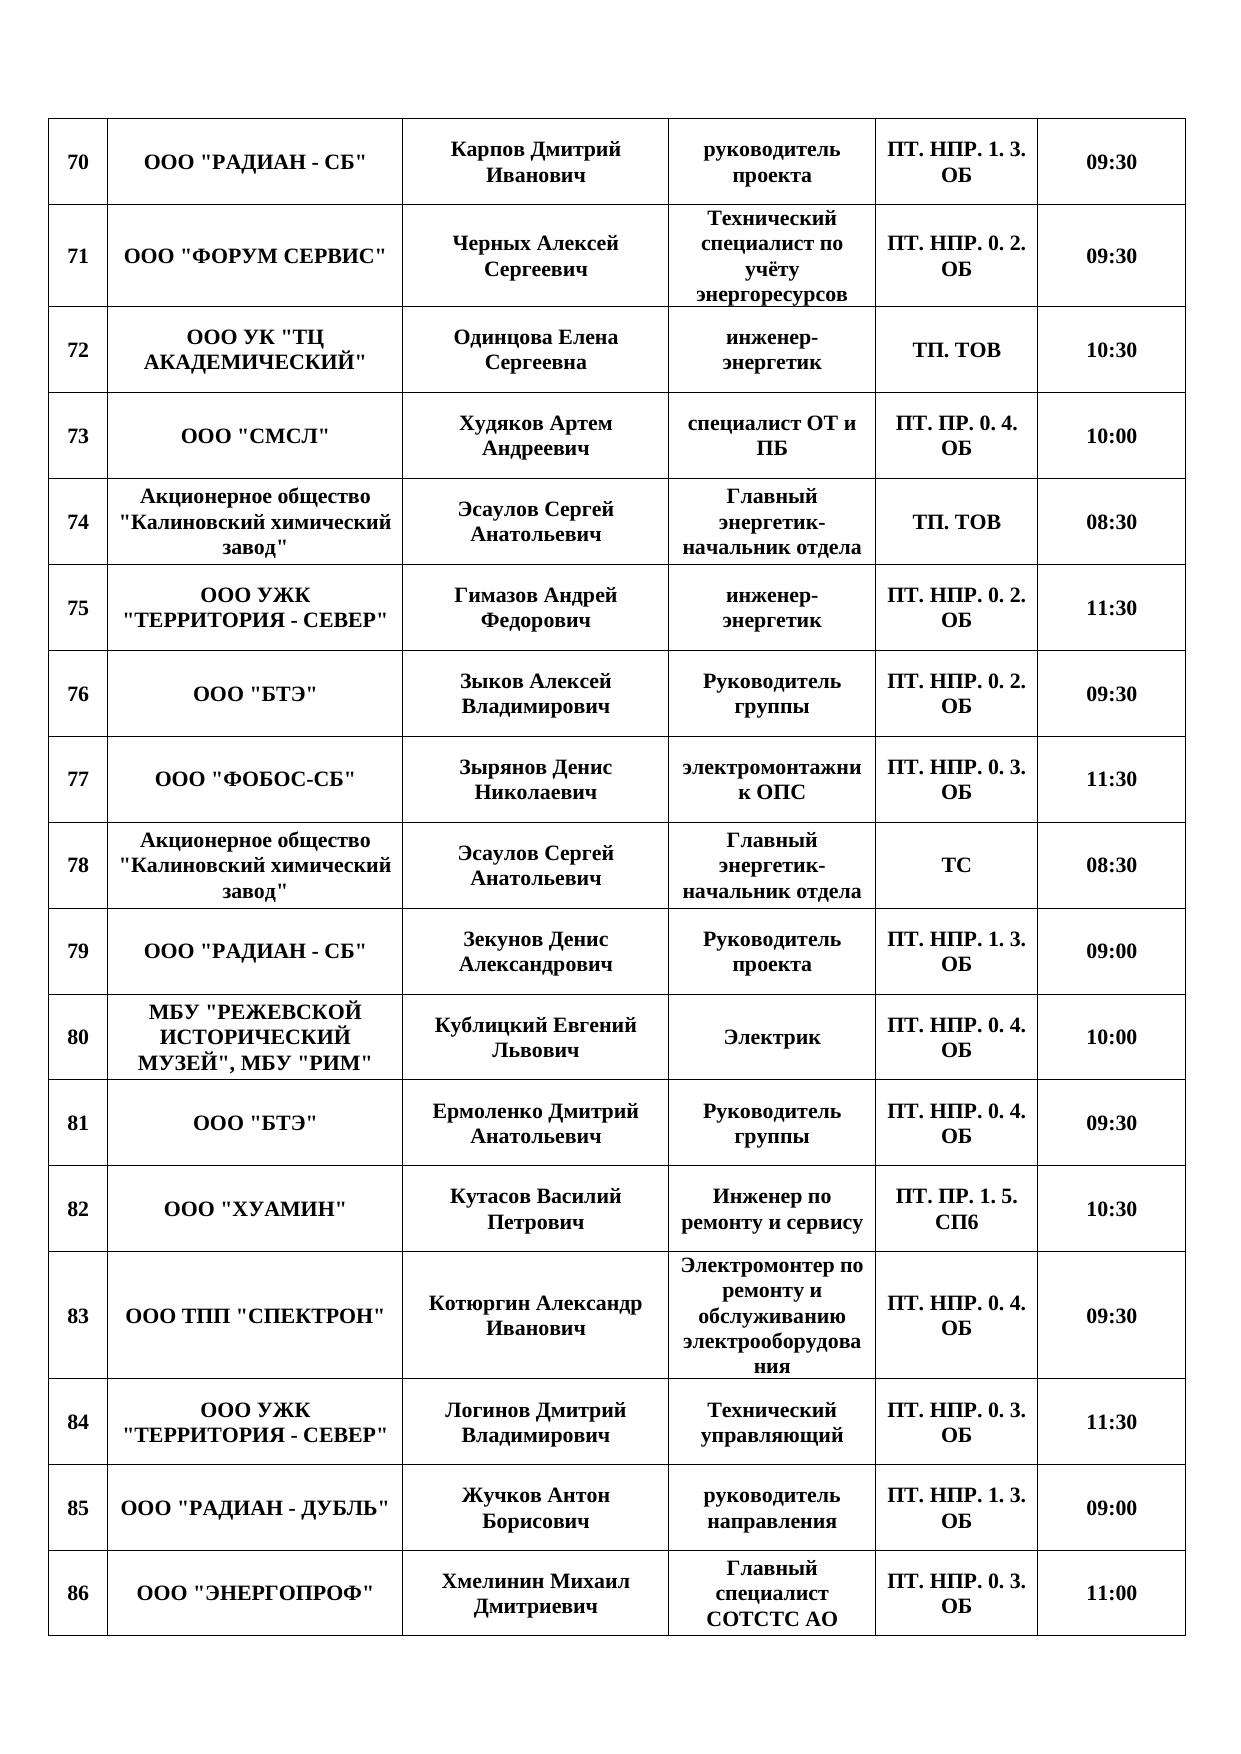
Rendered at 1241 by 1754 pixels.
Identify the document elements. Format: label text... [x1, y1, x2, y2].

table_cell 11:30 [1038, 737, 1185, 822]
table_cell ООО ТПП "СПЕКТРОН" [108, 1252, 402, 1378]
table_cell 08:30 [1038, 823, 1185, 907]
table_cell Руководитель группы [669, 1080, 875, 1165]
table_cell ПТ. НПР. 0. 4. ОБ [876, 1252, 1037, 1378]
table_cell ПТ. НПР. 0. 4. ОБ [876, 1080, 1037, 1165]
table_cell ПТ. НПР. 0. 2. ОБ [876, 565, 1037, 650]
table_cell 77 [49, 737, 107, 822]
table_cell ПТ. НПР. 0. 2. ОБ [876, 205, 1037, 306]
table_cell 85 [49, 1465, 107, 1550]
table_cell 11:00 [1038, 1551, 1185, 1635]
table_cell 09:30 [1038, 1080, 1185, 1165]
table_cell ООО "РАДИАН - СБ" [108, 909, 402, 993]
table_cell 09:30 [1038, 651, 1185, 736]
table_cell ПТ. НПР. 0. 2. ОБ [876, 651, 1037, 736]
table_cell 82 [49, 1166, 107, 1251]
table_cell Кутасов Василий Петрович [403, 1166, 668, 1251]
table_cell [669, 1551, 875, 1635]
table_cell 11:30 [1038, 565, 1185, 650]
table_cell 78 [49, 823, 107, 907]
table_cell 72 [49, 307, 107, 392]
table_cell ПТ. ПР. 1. 5. СП6 [876, 1166, 1037, 1251]
table_cell Эсаулов Сергей Анатольевич [403, 823, 668, 907]
table_cell руководитель направления [669, 1465, 875, 1550]
table_cell 71 [49, 205, 107, 306]
table_cell ООО УЖК "ТЕРРИТОРИЯ - СЕВЕР" [108, 1379, 402, 1464]
table_cell ПТ. НПР. 0. 3. ОБ [876, 1379, 1037, 1464]
table_cell Эсаулов Сергей Анатольевич [403, 479, 668, 564]
table_cell Технический управляющий [669, 1379, 875, 1464]
table_cell инженер-энергетик [669, 307, 875, 392]
table_cell Технический специалист по учёту энергоресурсов [669, 205, 875, 306]
table_cell ООО "ХУАМИН" [108, 1166, 402, 1251]
table_cell ТП. ТОВ [876, 307, 1037, 392]
table_cell 08:30 [1038, 479, 1185, 564]
table_cell 09:30 [1038, 205, 1185, 306]
table_cell ПТ. НПР. 0. 3. ОБ [876, 737, 1037, 822]
table_cell 09:00 [1038, 1465, 1185, 1550]
table_cell электромонтажник ОПС [669, 737, 875, 822]
table_cell Электрик [669, 995, 875, 1079]
table_cell ООО "СМСЛ" [108, 393, 402, 478]
table_cell ООО "РАДИАН - СБ" [108, 119, 402, 204]
table_cell специалист ОТ и ПБ [669, 393, 875, 478]
table_cell ПТ. НПР. 1. 3. ОБ [876, 119, 1037, 204]
table_cell 80 [49, 995, 107, 1079]
table_cell Главный энергетик-начальник отдела [669, 479, 875, 564]
table_cell Зырянов Денис Николаевич [403, 737, 668, 822]
table_cell Худяков Артем Андреевич [403, 393, 668, 478]
table_cell Электромонтер по ремонту и обслуживанию электрооборудования [669, 1252, 875, 1378]
table_cell ТП. ТОВ [876, 479, 1037, 564]
table_cell 10:30 [1038, 1166, 1185, 1251]
table_cell 79 [49, 909, 107, 993]
table_cell ООО УК "ТЦ АКАДЕМИЧЕСКИЙ" [108, 307, 402, 392]
table_cell ООО "БТЭ" [108, 651, 402, 736]
table_cell Руководитель проекта [669, 909, 875, 993]
table_cell инженер-энергетик [669, 565, 875, 650]
table_cell Карпов Дмитрий Иванович [403, 119, 668, 204]
table_cell Черных Алексей Сергеевич [403, 205, 668, 306]
table_cell 74 [49, 479, 107, 564]
table_cell 83 [49, 1252, 107, 1378]
table_cell Акционерное общество "Калиновский химический завод" [108, 479, 402, 564]
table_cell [403, 1551, 668, 1635]
table_cell 70 [49, 119, 107, 204]
table_cell Логинов Дмитрий Владимирович [403, 1379, 668, 1464]
table_cell 10:00 [1038, 995, 1185, 1079]
table_cell ООО "РАДИАН - ДУБЛЬ" [108, 1465, 402, 1550]
table_cell ООО "ФОРУМ СЕРВИС" [108, 205, 402, 306]
table_cell 10:30 [1038, 307, 1185, 392]
table_cell ПТ. НПР. 0. 3. ОБ [876, 1551, 1037, 1635]
table_cell Жучков Антон Борисович [403, 1465, 668, 1550]
table_cell Инженер по ремонту и сервису [669, 1166, 875, 1251]
table_cell 73 [49, 393, 107, 478]
table_cell МБУ "РЕЖЕВСКОЙ ИСТОРИЧЕСКИЙ МУЗЕЙ", МБУ "РИМ" [108, 995, 402, 1079]
table_cell Акционерное общество "Калиновский химический завод" [108, 823, 402, 907]
table_cell 09:30 [1038, 1252, 1185, 1378]
table_cell ООО "ФОБОС-СБ" [108, 737, 402, 822]
table_cell Гимазов Андрей Федорович [403, 565, 668, 650]
table_cell руководитель проекта [669, 119, 875, 204]
table_cell Кублицкий Евгений Львович [403, 995, 668, 1079]
table_cell 76 [49, 651, 107, 736]
table_cell 09:00 [1038, 909, 1185, 993]
table_cell ООО "ЭНЕРГОПРОФ" [108, 1551, 402, 1635]
table_cell Ермоленко Дмитрий Анатольевич [403, 1080, 668, 1165]
table_cell ПТ. НПР. 0. 4. ОБ [876, 995, 1037, 1079]
table_cell ПТ. НПР. 1. 3. ОБ [876, 1465, 1037, 1550]
table_cell Главный энергетик-начальник отдела [669, 823, 875, 907]
table_cell 09:30 [1038, 119, 1185, 204]
table_cell ПТ. ПР. 0. 4. ОБ [876, 393, 1037, 478]
table_cell 81 [49, 1080, 107, 1165]
table_cell Одинцова Елена Сергеевна [403, 307, 668, 392]
table_cell Зекунов Денис Александрович [403, 909, 668, 993]
table_cell 84 [49, 1379, 107, 1464]
table_cell 86 [49, 1551, 107, 1635]
table_cell ООО "БТЭ" [108, 1080, 402, 1165]
table_cell ПТ. НПР. 1. 3. ОБ [876, 909, 1037, 993]
table_cell Руководитель группы [669, 651, 875, 736]
table_cell Зыков Алексей Владимирович [403, 651, 668, 736]
table_cell ТС [876, 823, 1037, 907]
table_cell 10:00 [1038, 393, 1185, 478]
table_cell Котюргин Александр Иванович [403, 1252, 668, 1378]
table_cell ООО УЖК "ТЕРРИТОРИЯ - СЕВЕР" [108, 565, 402, 650]
table_cell 75 [49, 565, 107, 650]
table_cell 11:30 [1038, 1379, 1185, 1464]
